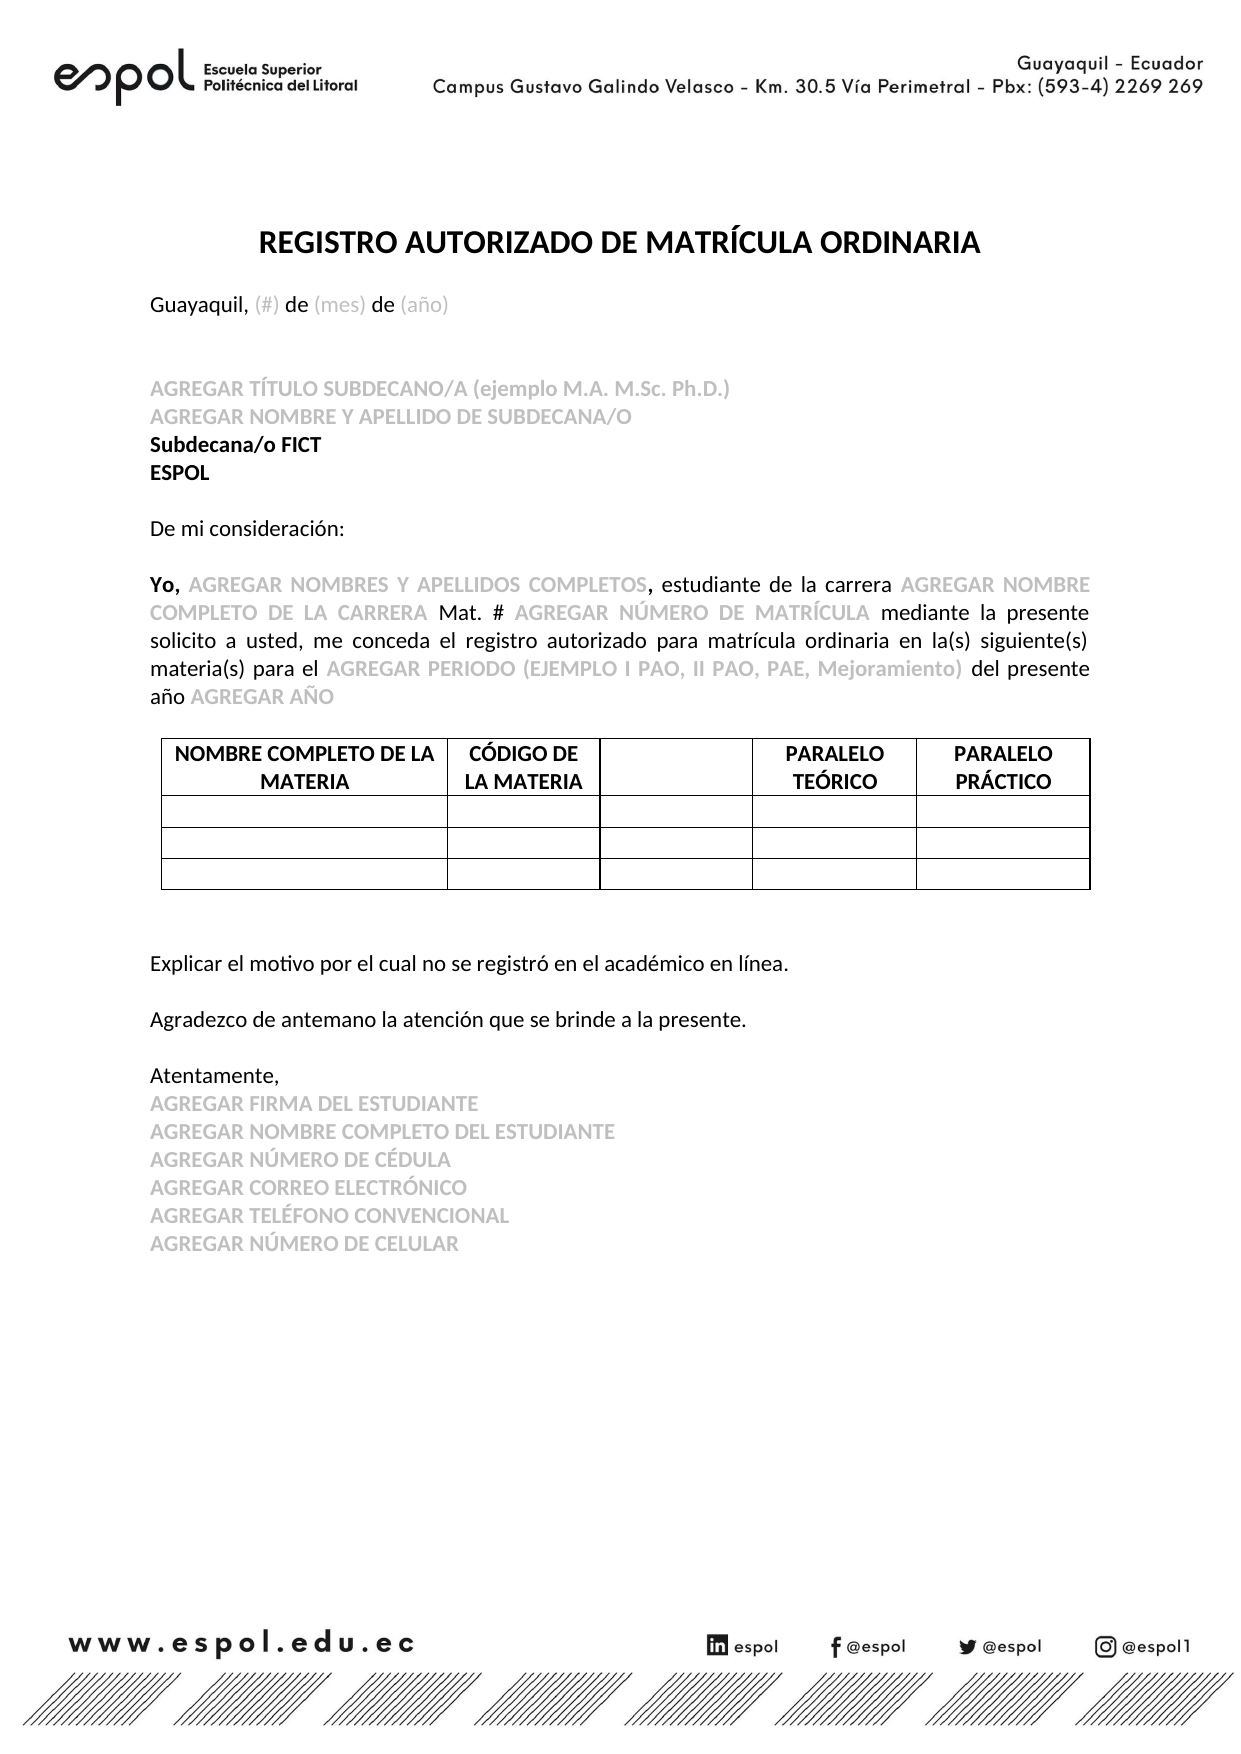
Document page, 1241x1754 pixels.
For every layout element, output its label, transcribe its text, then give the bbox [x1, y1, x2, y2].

table_header CÓDIGO DE LA MATERIA [448, 739, 599, 795]
table_header PARALELO PRÁCTICO [917, 739, 1089, 795]
text Guayaquil, (#) de (mes) de (año) [150, 290, 1090, 318]
text AGREGAR NÚMERO DE CÉDULA [150, 1145, 1090, 1173]
text Yo, AGREGAR NOMBRES Y APELLIDOS COMPLETOS, estudiante de la carrera AGREGAR NOMBRE COMPLETO DE LA CARRERA Mat. # AGREGAR NÚMERO DE MATRÍCULA mediante la presente solicito a usted, me conceda el registro autorizado para matrícula ordinaria en la(s) siguiente(s) materia(s) para el AGREGAR PERIODO (EJEMPLO I PAO, II PAO, PAE, Mejoramiento) del presente año AGREGAR AÑO [150, 570, 1090, 710]
text Explicar el motivo por el cual no se registró en el académico en línea. [150, 949, 1090, 977]
table_cell [448, 796, 599, 827]
text AGREGAR NOMBRE Y APELLIDO DE SUBDECANA/O [150, 402, 1090, 430]
table_cell [753, 828, 916, 858]
picture [17, 1597, 1241, 1743]
table_cell [753, 859, 916, 889]
table_cell [162, 796, 447, 827]
text REGISTRO AUTORIZADO DE MATRÍCULA ORDINARIA [150, 221, 1090, 262]
text ESPOL [150, 458, 1090, 486]
table_cell [601, 828, 752, 858]
text AGREGAR NÚMERO DE CELULAR [150, 1229, 1090, 1257]
text Agradezco de antemano la atención que se brinde a la presente. [150, 1005, 1090, 1033]
text AGREGAR NOMBRE COMPLETO DEL ESTUDIANTE [150, 1117, 1090, 1145]
table_header NOMBRE COMPLETO DE LA MATERIA [162, 739, 447, 795]
table_cell [162, 859, 447, 889]
table_cell [162, 828, 447, 858]
table_cell [448, 828, 599, 858]
text Subdecana/o FICT [150, 430, 1090, 458]
text AGREGAR CORREO ELECTRÓNICO [150, 1173, 1090, 1201]
text AGREGAR TELÉFONO CONVENCIONAL [150, 1201, 1090, 1229]
table_cell [753, 796, 916, 827]
table_cell [917, 859, 1089, 889]
text Atentamente, [150, 1061, 1090, 1089]
table_cell [917, 796, 1089, 827]
text AGREGAR FIRMA DEL ESTUDIANTE [150, 1089, 1090, 1117]
table_cell [917, 828, 1089, 858]
table_cell [601, 796, 752, 827]
picture [31, 40, 1241, 114]
table_cell [448, 859, 599, 889]
text De mi consideración: [150, 514, 1090, 542]
text AGREGAR TÍTULO SUBDECANO/A (ejemplo M.A. M.Sc. Ph.D.) [150, 374, 1090, 402]
table_header PARALELO TEÓRICO [753, 739, 916, 795]
table_header [601, 739, 752, 795]
table_cell [601, 859, 752, 889]
